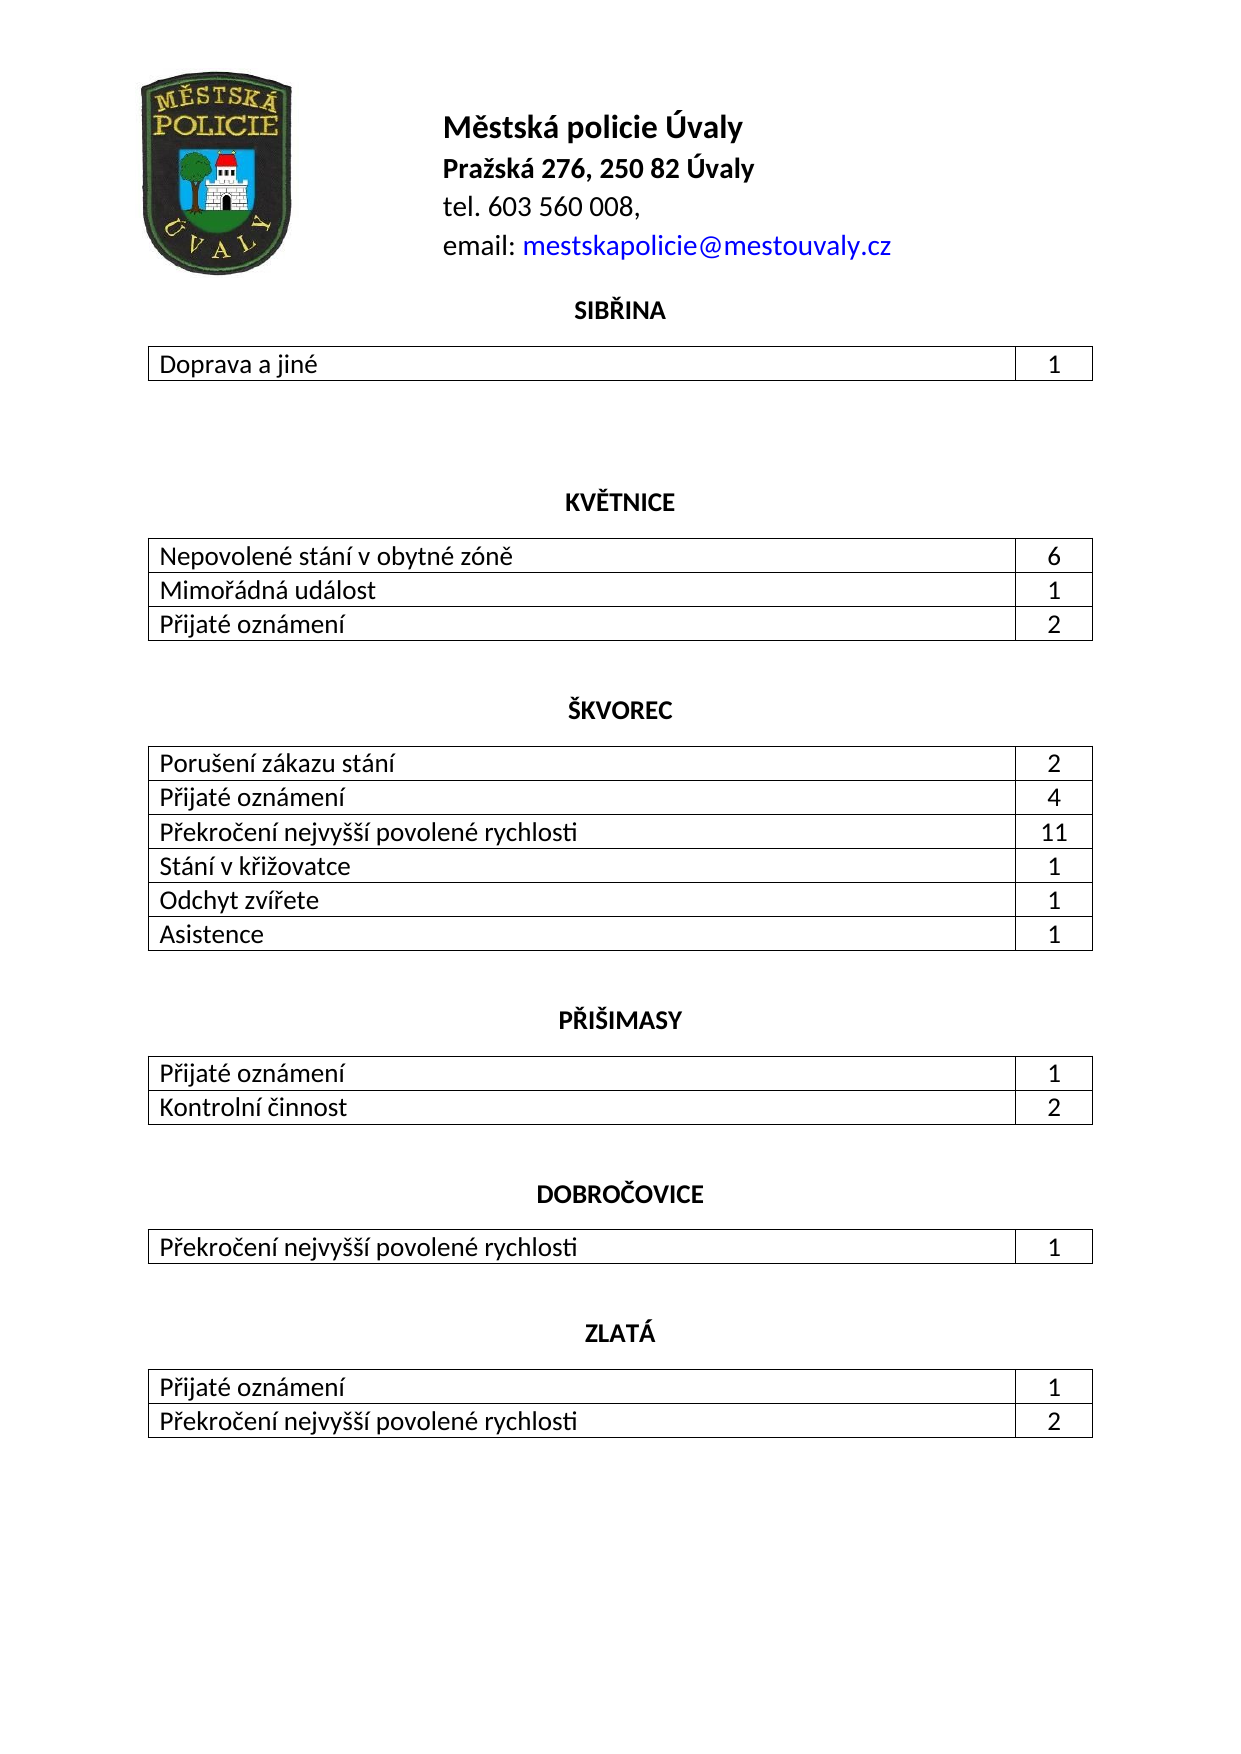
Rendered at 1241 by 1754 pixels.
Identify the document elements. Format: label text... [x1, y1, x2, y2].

table_header Nepovolené stání v obytné zóně [149, 539, 1015, 572]
text ŠKVOREC [148, 693, 1093, 726]
text ZLATÁ [148, 1317, 1093, 1350]
table_cell 1 [1016, 917, 1092, 950]
table_header 2 [1016, 747, 1092, 779]
table_header 1 [1016, 1230, 1092, 1263]
table_cell Stání v křižovatce [149, 849, 1015, 882]
table_header Doprava a jiné [149, 347, 1015, 380]
text PŘIŠIMASY [148, 1003, 1093, 1036]
table_header Porušení zákazu stání [149, 747, 1015, 779]
table_header Přijaté oznámení [149, 1057, 1015, 1089]
table_cell Asistence [149, 917, 1015, 950]
table_cell Odchyt zvířete [149, 883, 1015, 916]
table_cell 2 [1016, 1091, 1092, 1124]
table_cell 11 [1016, 815, 1092, 848]
table_cell Překročení nejvyšší povolené rychlosti [149, 1404, 1015, 1437]
table_header 6 [1016, 539, 1092, 572]
table_cell Překročení nejvyšší povolené rychlosti [149, 815, 1015, 848]
table_header 1 [1016, 347, 1092, 380]
table_cell Přijaté oznámení [149, 781, 1015, 814]
table_cell 2 [1016, 1404, 1092, 1437]
table_cell 1 [1016, 573, 1092, 606]
table_header Překročení nejvyšší povolené rychlosti [149, 1230, 1015, 1263]
table_cell Kontrolní činnost [149, 1091, 1015, 1124]
table_header Přijaté oznámení [149, 1370, 1015, 1403]
table_cell Přijaté oznámení [149, 607, 1015, 640]
table_cell Mimořádná událost [149, 573, 1015, 606]
table_header 1 [1016, 1370, 1092, 1403]
picture [135, 68, 305, 278]
table_cell 2 [1016, 607, 1092, 640]
text SIBŘINA [148, 293, 1093, 326]
table_header 1 [1016, 1057, 1092, 1089]
table_cell 1 [1016, 883, 1092, 916]
text DOBROČOVICE [148, 1177, 1093, 1210]
table_cell 4 [1016, 781, 1092, 814]
table_cell 1 [1016, 849, 1092, 882]
text KVĚTNICE [148, 485, 1093, 518]
